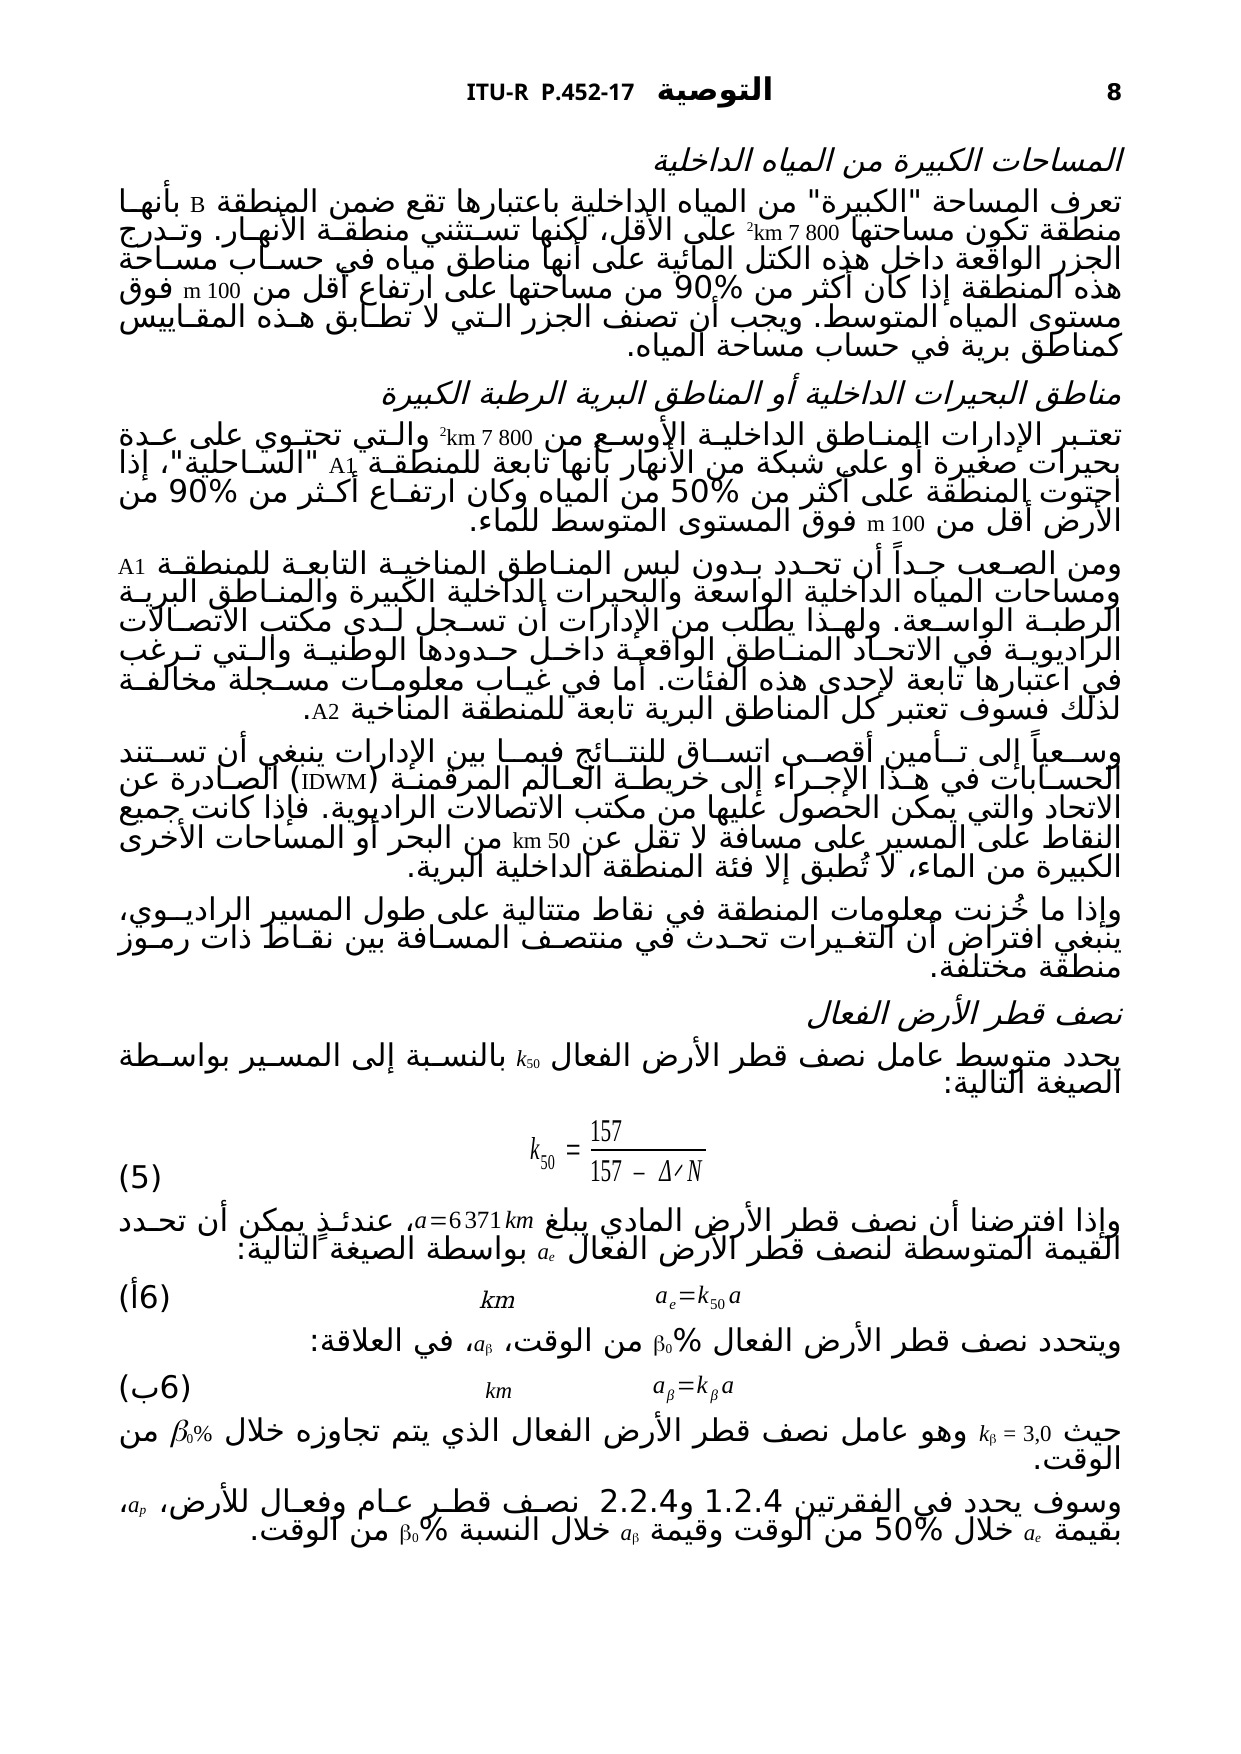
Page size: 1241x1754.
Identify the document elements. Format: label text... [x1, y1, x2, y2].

subtitle مناطق البحيرات الداخلية أو المناطق البرية الرطبة الكبيرة [402, 381, 555, 410]
subtitle نصف قطر الأرض الفعال [118, 1001, 1013, 1030]
text km (6أ) [118, 1279, 1122, 1315]
subtitle نصف قطر الأرض الفعال [992, 1001, 1122, 1030]
text (5) [118, 1113, 1122, 1196]
text تعرف المساحة "الكبيرة" من المياه الداخلية باعتبارها تقع ضمن المنطقة B بأنها منطقة تكون مساحتها 2km 7 800 على الأقل، لكنها تستثني منطقة الأنهار. وتدرج الجزر الواقعة داخل هذه الكتل المائية على أنها مناطق مياه في حساب مساحة هذه المنطقة إذا كان أكثر من %90 من مساحتها على ارتفاع أقل من m 100 فوق مستوى المياه المتوسط. ويجب أن تصنف الجزر التي لا تطابق هذه المقاييس كمناطق برية في حساب مساحة المياه. [118, 189, 1122, 364]
subtitle مناطق البحيرات الداخلية أو المناطق البرية الرطبة الكبيرة [668, 381, 1016, 410]
text وسعياً إلى تأمين أقصى اتساق للنتائج فيما بين الإدارات ينبغي أن تستند الحسابات في هذا الإجراء إلى خريطة العالم المرقمنة (IDWM) الصادرة عن الاتحاد والتي يمكن الحصول عليها من مكتب الاتصالات الراديوية. فإذا كانت جميع النقاط على المسير على مسافة لا تقل عن km 50 من البحر أو المساحات الأخرى الكبيرة من الماء، لا تُطبق إلا فئة المنطقة الداخلية البرية. [118, 739, 1122, 884]
text وإذا افترضنا أن نصف قطر الأرض المادي يبلغ ، عندئذٍ يمكن أن تحدد القيمة المتوسطة لنصف قطر الأرض الفعال ae بواسطة الصيغة التالية: [118, 1208, 1122, 1266]
text ويتحدد نصف قطر الأرض الفعال %0 من الوقت، a، في العلاقة: [567, 1328, 913, 1357]
text وسوف يحدد في الفقرتين 1.2.4 و2.2.4 نصف قطر عام وفعال للأرض، ap، بقيمة ae خلال %50 من الوقت وقيمة a خلال النسبة %0 من الوقت. [118, 1489, 1122, 1547]
subtitle مناطق البحيرات الداخلية أو المناطق البرية الرطبة الكبيرة [118, 381, 450, 410]
text ويتحدد نصف قطر الأرض الفعال %0 من الوقت، a، في العلاقة: [900, 1328, 1122, 1357]
subtitle المساحات الكبيرة من المياه الداخلية [118, 148, 962, 177]
text km (6ب) [118, 1369, 1122, 1406]
text ومن الصعب جداً أن تحدد بدون لبس المناطق المناخية التابعة للمنطقة A1 ومساحات المياه الداخلية الواسعة والبحيرات الداخلية الكبيرة والمناطق البرية الرطبة الواسعة. ولهذا يطلب من الإدارات أن تسجل لدى مكتب الاتصالات الراديوية في الاتحاد المناطق الواقعة داخل حدودها الوطنية والتي ترغب في اعتبارها تابعة لإحدى هذه الفئات. أما في غياب معلومات مسجلة مخالفة لذلك فسوف تعتبر كل المناطق البرية تابعة للمنطقة المناخية A2. [118, 551, 1122, 726]
subtitle المساحات الكبيرة من المياه الداخلية [914, 148, 1122, 177]
text ويتحدد نصف قطر الأرض الفعال %0 من الوقت، a، في العلاقة: [118, 1328, 578, 1357]
text وإذا ما خُزنت معلومات المنطقة في نقاط متتالية على طول المسير الراديوي، ينبغي افتراض أن التغيرات تحدث في منتصف المسافة بين نقاط ذات رموز منطقة مختلفة. [118, 897, 1122, 984]
text يحدد متوسط عامل نصف قطر الأرض الفعال k50 بالنسبة إلى المسير بواسطة الصيغة التالية: [118, 1043, 1122, 1101]
text حيث k = 3,0 وهو عامل نصف قطر الأرض الفعال الذي يتم تجاوزه خلال 0% من الوقت. [118, 1418, 1122, 1476]
text تعتبر الإدارات المناطق الداخلية الأوسع من 2km 7 800 والتي تحتوي على عدة بحيرات صغيرة أو على شبكة من الأنهار بأنها تابعة للمنطقة A1 "الساحلية"، إذا احتوت المنطقة على أكثر من %50 من المياه وكان ارتفاع أكثر من %90 من الأرض أقل من m 100 فوق المستوى المتوسط للماء. [118, 422, 1122, 539]
